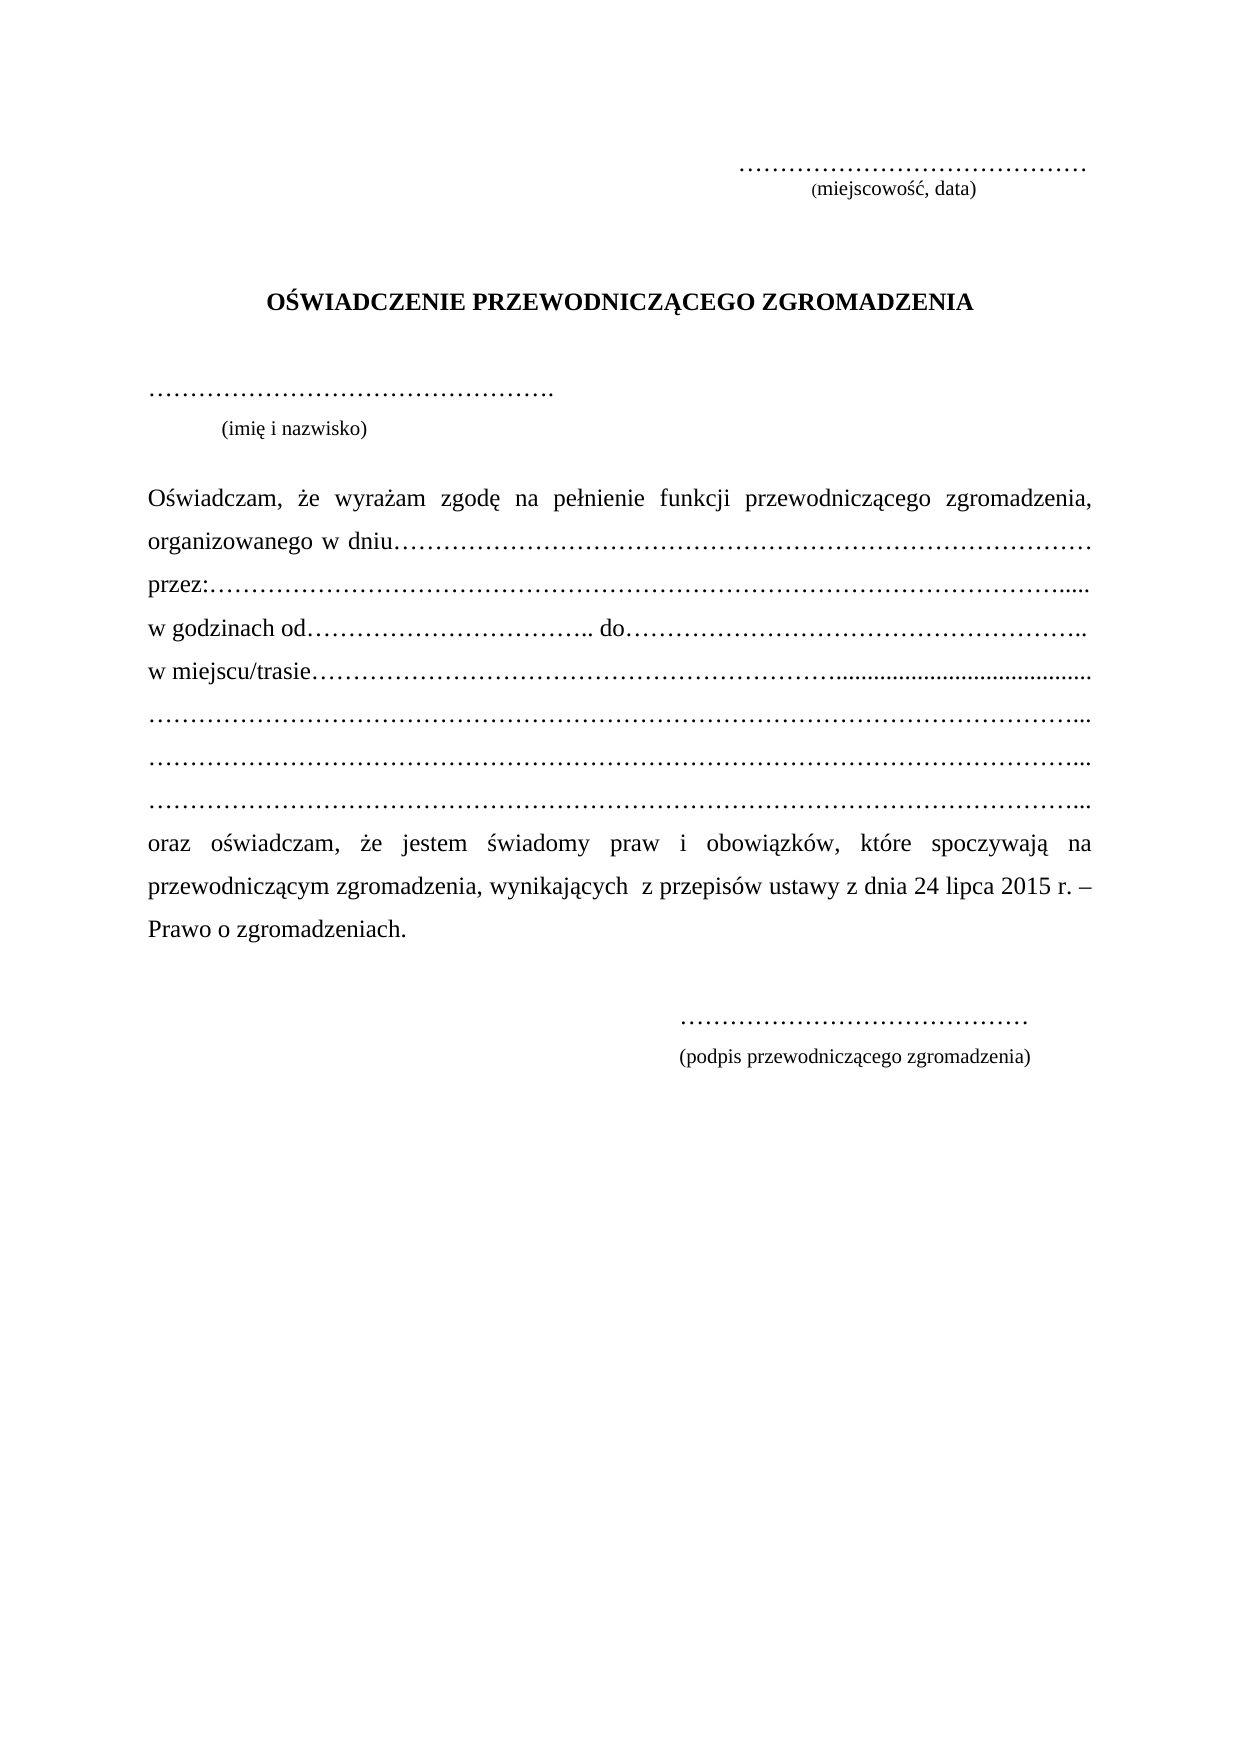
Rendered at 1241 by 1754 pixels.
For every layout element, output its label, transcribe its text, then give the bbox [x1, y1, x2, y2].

text …………………………………………………………………………………………………... [148, 699, 1093, 728]
text OŚWIADCZENIE PRZEWODNICZĄCEGO ZGROMADZENIA [148, 287, 1093, 315]
text …………………………………………………………………………………………………... [148, 742, 1093, 771]
text …………………………………………………………………………………………………... [148, 785, 1093, 814]
text …………………………………… [148, 1001, 1093, 1029]
text …………………………………………. [148, 373, 1093, 402]
text …………………………………… [148, 148, 1093, 176]
text w miejscu/trasie………………………………………………………......................................... [148, 656, 1093, 684]
text w godzinach od…………………………….. do……………………………………………….. [148, 613, 1093, 641]
text (miejscowość, data) [148, 176, 1093, 200]
text (imię i nazwisko) [148, 416, 1093, 440]
text oraz oświadczam, że jestem świadomy praw i obowiązków, które spoczywają na przewodniczącym zgromadzenia, wynikających z przepisów ustawy z dnia 24 lipca 2015 r. – Prawo o zgromadzeniach. [148, 828, 1093, 943]
text (podpis przewodniczącego zgromadzenia) [148, 1044, 1093, 1068]
text Oświadczam, że wyrażam zgodę na pełnienie funkcji przewodniczącego zgromadzenia, organizowanego w dniu………………………………………………………………………… przez:…………………………………………………………………………………………..... [148, 483, 1093, 598]
